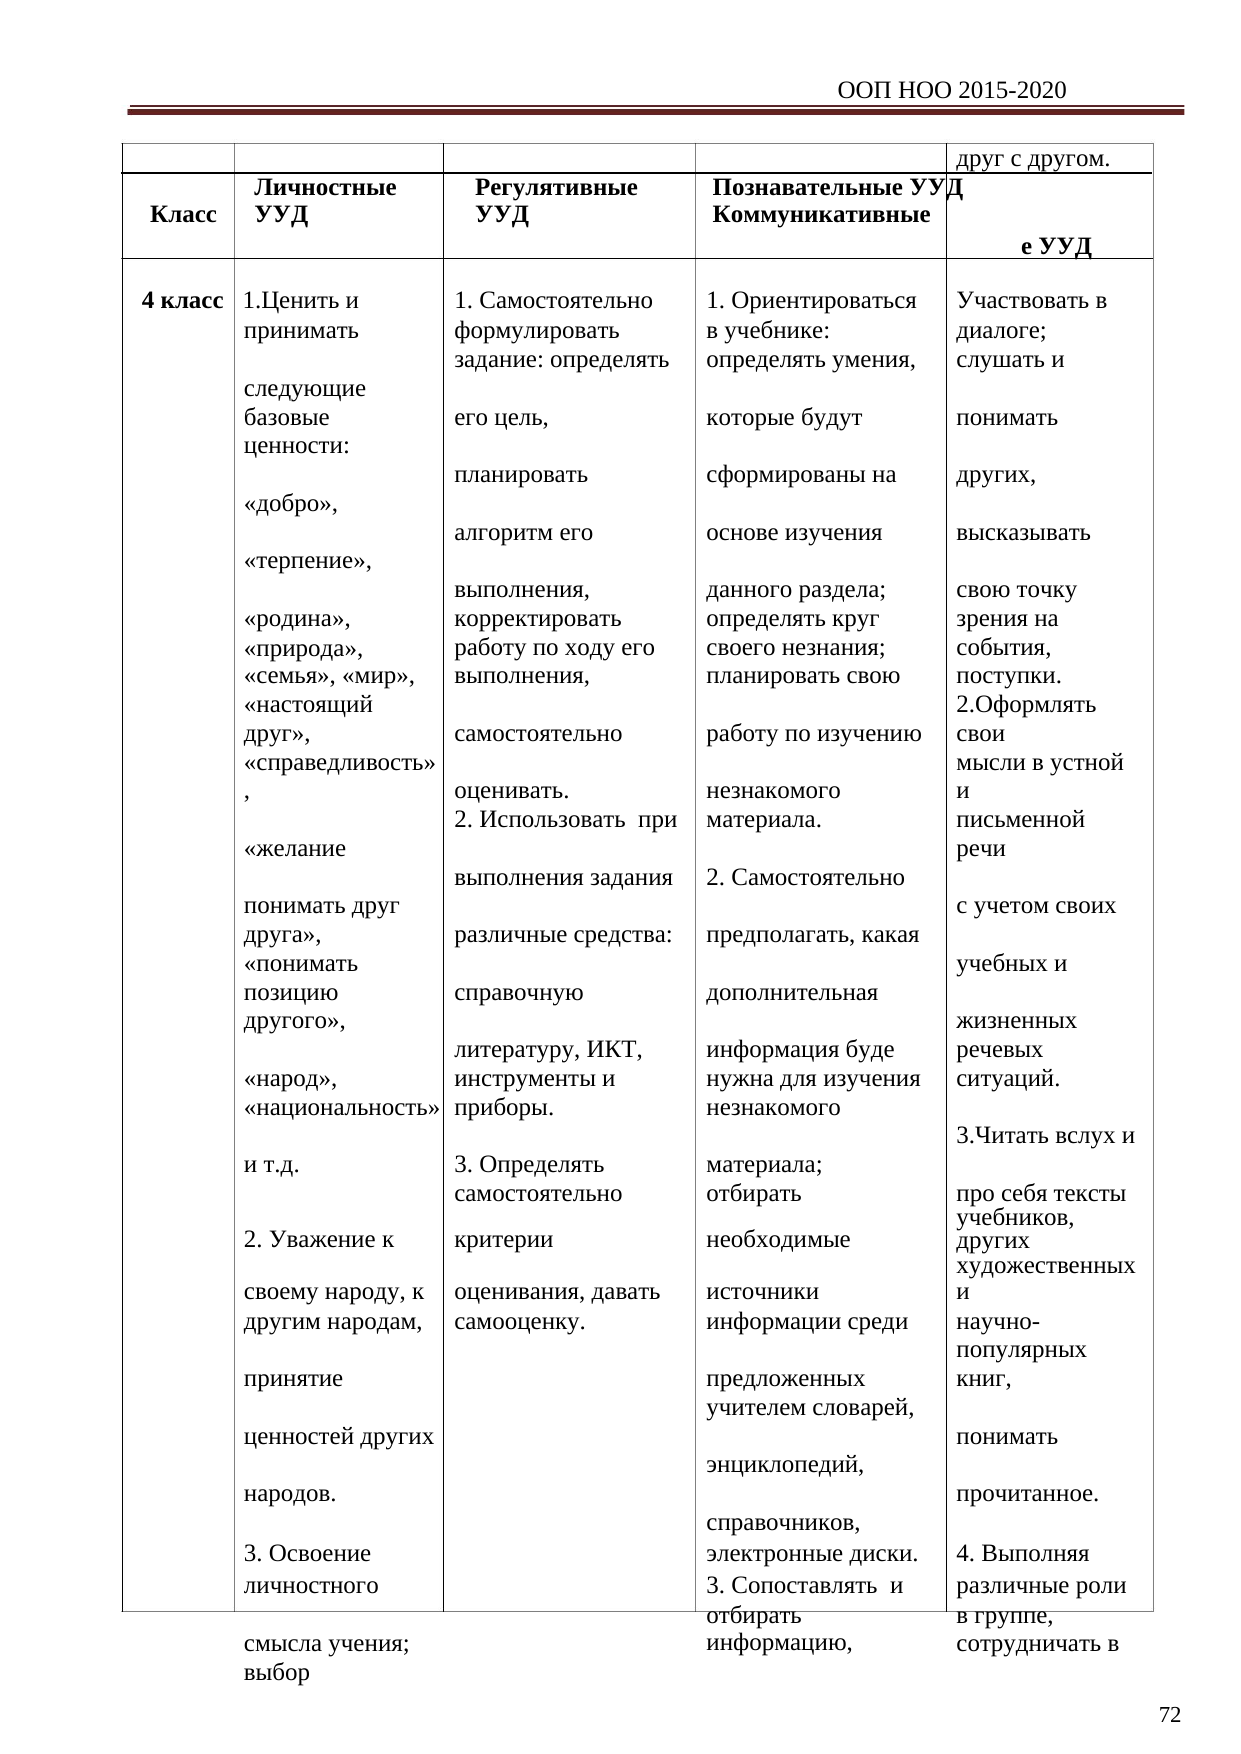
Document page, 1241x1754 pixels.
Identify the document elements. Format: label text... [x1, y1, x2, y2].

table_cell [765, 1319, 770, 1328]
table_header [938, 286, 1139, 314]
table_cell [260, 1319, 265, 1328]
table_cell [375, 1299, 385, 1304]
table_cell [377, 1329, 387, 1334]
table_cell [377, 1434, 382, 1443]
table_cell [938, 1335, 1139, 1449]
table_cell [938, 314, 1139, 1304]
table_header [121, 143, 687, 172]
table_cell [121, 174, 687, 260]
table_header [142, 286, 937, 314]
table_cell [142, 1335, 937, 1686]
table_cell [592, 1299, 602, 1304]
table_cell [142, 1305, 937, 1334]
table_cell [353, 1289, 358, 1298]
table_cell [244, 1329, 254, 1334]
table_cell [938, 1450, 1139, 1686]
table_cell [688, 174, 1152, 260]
picture [121, 105, 1185, 1612]
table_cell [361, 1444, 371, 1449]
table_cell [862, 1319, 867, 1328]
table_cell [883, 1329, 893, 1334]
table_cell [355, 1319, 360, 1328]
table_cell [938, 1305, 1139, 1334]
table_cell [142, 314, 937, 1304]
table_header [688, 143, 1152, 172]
text ООП НОО 2015-2020 [837, 75, 1181, 104]
